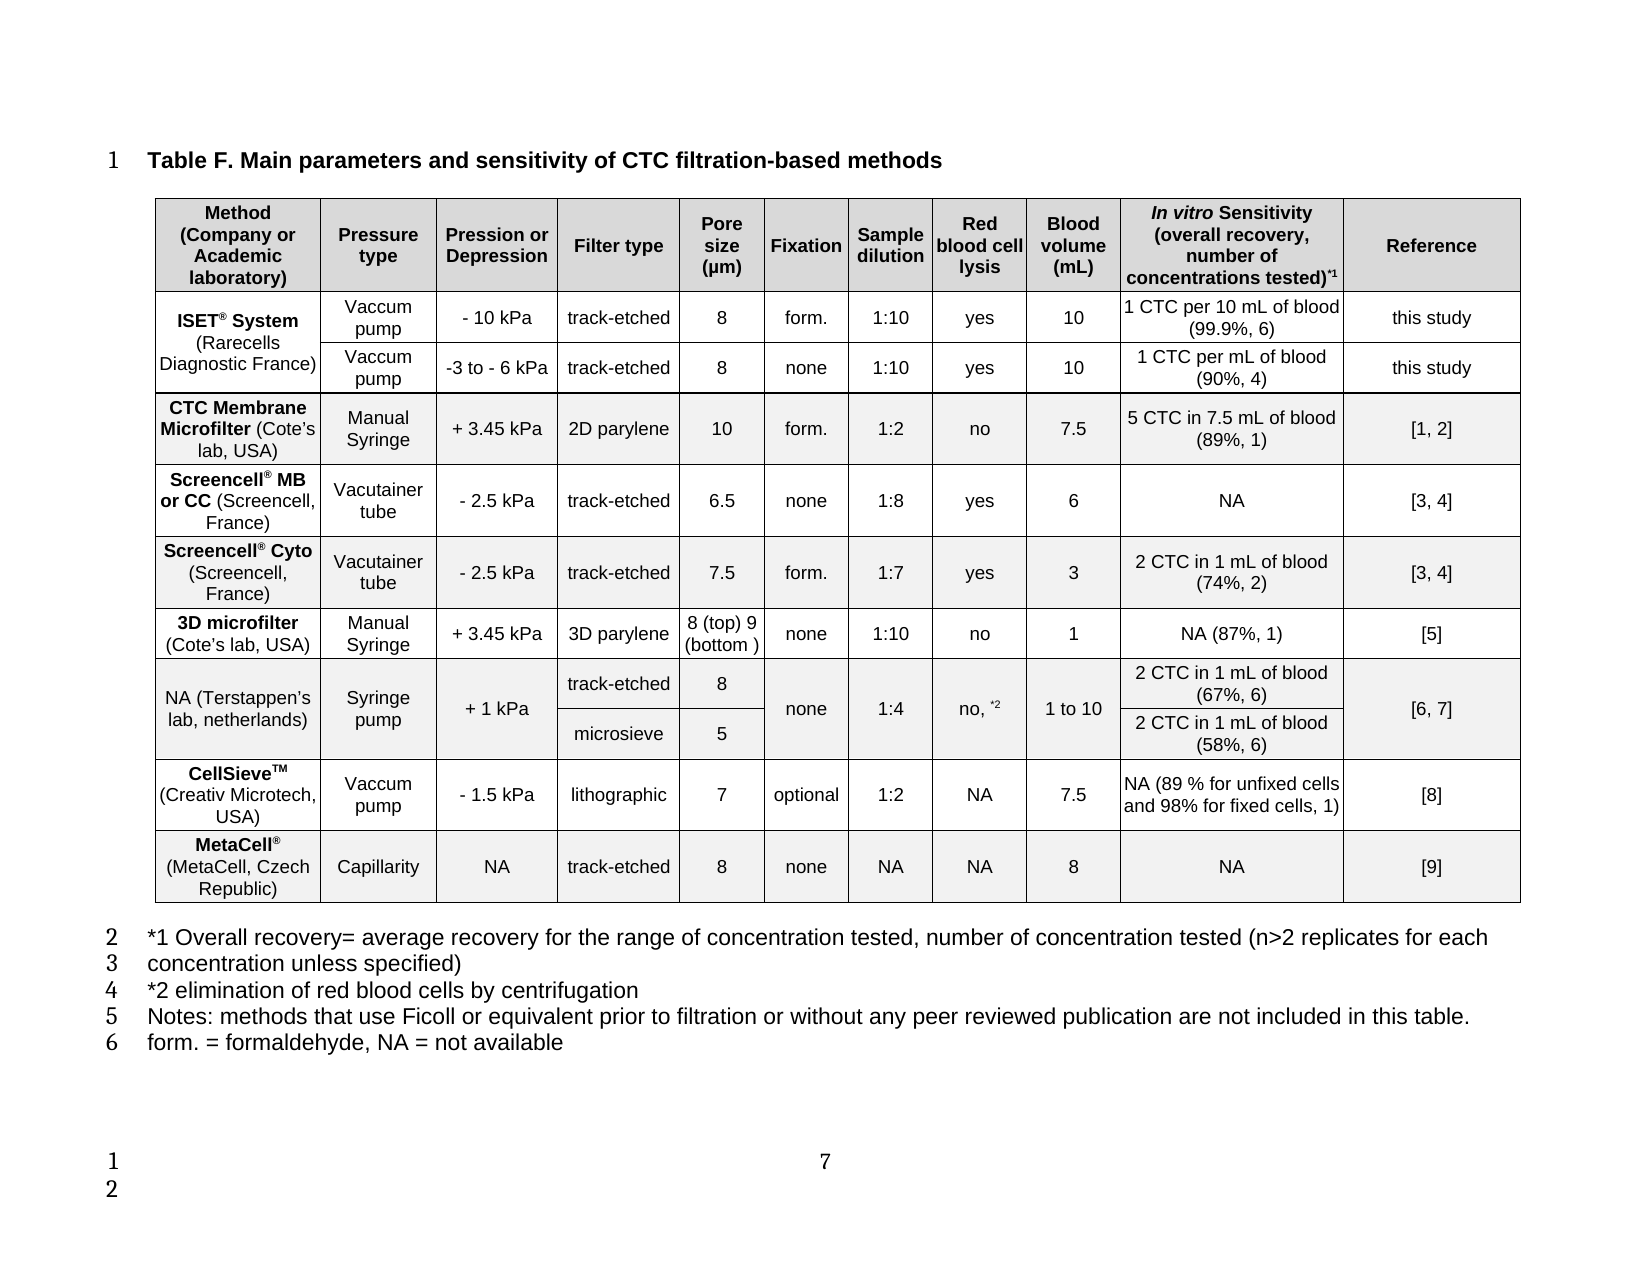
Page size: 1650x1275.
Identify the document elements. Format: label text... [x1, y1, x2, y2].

table_cell Syringe pump [321, 659, 436, 758]
table_cell 7.5 [1027, 394, 1120, 464]
table_cell + 1 kPa [437, 659, 557, 758]
table_header Blood volume (mL) [1027, 199, 1120, 291]
table_cell 5 [680, 709, 764, 758]
table_cell NA [1121, 465, 1343, 536]
table_cell lithographic [558, 760, 679, 830]
table_cell 10 [1027, 292, 1120, 342]
text Notes: methods that use Ficoll or equivalent prior to filtration or without any peer reviewed publication are not included in this table. [147, 1003, 1503, 1029]
table_cell no [933, 609, 1026, 658]
table_cell none [765, 659, 848, 758]
table_cell Vaccum pump [321, 343, 436, 392]
table_cell 3 [1027, 537, 1120, 608]
table_cell 8 [680, 343, 764, 392]
table_cell + 3.45 kPa [437, 394, 557, 464]
table_cell - 2.5 kPa [437, 537, 557, 608]
table_cell [6, 7] [1344, 659, 1520, 758]
table_cell Manual Syringe [321, 609, 436, 658]
table_cell Vaccum pump [321, 760, 436, 830]
table_cell form. [765, 292, 848, 342]
text *2 elimination of red blood cells by centrifugation [147, 977, 1503, 1003]
table_cell 8 [680, 659, 764, 708]
table_cell 3D parylene [558, 609, 679, 658]
table_cell no [933, 394, 1026, 464]
table_cell 10 [1027, 343, 1120, 392]
table_cell Manual Syringe [321, 394, 436, 464]
table_cell Vacutainer tube [321, 537, 436, 608]
table_cell 10 [680, 394, 764, 464]
table_cell track-etched [558, 831, 679, 902]
table_cell none [765, 831, 848, 902]
table_header Fixation [765, 199, 848, 291]
table_cell 3D microfilter (Cote’s lab, USA) [156, 609, 320, 658]
table_cell this study [1344, 343, 1520, 392]
table_cell 1:10 [849, 609, 932, 658]
table_cell none [765, 609, 848, 658]
table_header Reference [1344, 199, 1520, 291]
table_cell form. [765, 394, 848, 464]
table_cell 1 to 10 [1027, 659, 1120, 758]
table_cell 5 CTC in 7.5 mL of blood (89%, 1) [1121, 394, 1343, 464]
table_cell 1:10 [849, 343, 932, 392]
table_cell NA [1121, 831, 1343, 902]
table_cell 1 CTC per 10 mL of blood (99.9%, 6) [1121, 292, 1343, 342]
table_cell CellSieveTM (Creativ Microtech, USA) [156, 760, 320, 830]
table_cell 1:2 [849, 394, 932, 464]
table_cell NA (Terstappen’s lab, netherlands) [156, 659, 320, 758]
table_cell [3, 4] [1344, 537, 1520, 608]
table_cell 2D parylene [558, 394, 679, 464]
table_cell 2 CTC in 1 mL of blood (58%, 6) [1121, 709, 1343, 758]
table_cell yes [933, 465, 1026, 536]
table_cell 7.5 [1027, 760, 1120, 830]
table_cell - 2.5 kPa [437, 465, 557, 536]
table_cell Vaccum pump [321, 292, 436, 342]
table_cell ISET® System (Rarecells Diagnostic France) [156, 292, 320, 392]
table_cell [9] [1344, 831, 1520, 902]
table_cell Capillarity [321, 831, 436, 902]
table_cell + 3.45 kPa [437, 609, 557, 658]
table_cell track-etched [558, 537, 679, 608]
table_header Pression or Depression [437, 199, 557, 291]
table_cell 7 [680, 760, 764, 830]
table_cell NA [437, 831, 557, 902]
table_cell 8 [1027, 831, 1120, 902]
table_cell yes [933, 343, 1026, 392]
table_cell 1:7 [849, 537, 932, 608]
text *1 Overall recovery= average recovery for the range of concentration tested, number of concentration tested (n>2 replicates for each concentration unless specified) [147, 924, 1503, 977]
table_cell 7.5 [680, 537, 764, 608]
table_cell [8] [1344, 760, 1520, 830]
table_header Pressure type [321, 199, 436, 291]
table_cell no, *2 [933, 659, 1026, 758]
table_cell CTC Membrane Microfilter (Cote’s lab, USA) [156, 394, 320, 464]
table_cell none [765, 465, 848, 536]
table_header In vitro Sensitivity (overall recovery, number of concentrations tested)*1 [1121, 199, 1343, 291]
table_cell 6.5 [680, 465, 764, 536]
table_cell track-etched [558, 659, 679, 708]
table_header Pore size (µm) [680, 199, 764, 291]
table_cell form. [765, 537, 848, 608]
table_cell 6 [1027, 465, 1120, 536]
table_cell NA [849, 831, 932, 902]
table_cell Screencell® MB or CC (Screencell, France) [156, 465, 320, 536]
table_cell optional [765, 760, 848, 830]
table_cell 1:10 [849, 292, 932, 342]
table_header Sample dilution [849, 199, 932, 291]
table_cell 2 CTC in 1 mL of blood (74%, 2) [1121, 537, 1343, 608]
table_cell MetaCell® (MetaCell, Czech Republic) [156, 831, 320, 902]
table_cell track-etched [558, 292, 679, 342]
table_cell - 10 kPa [437, 292, 557, 342]
table_cell -3 to - 6 kPa [437, 343, 557, 392]
table_cell 1:8 [849, 465, 932, 536]
table_header Red blood cell lysis [933, 199, 1026, 291]
table_header Filter type [558, 199, 679, 291]
table_cell track-etched [558, 343, 679, 392]
table_cell Screencell® Cyto (Screencell, France) [156, 537, 320, 608]
table_cell microsieve [558, 709, 679, 758]
table_cell this study [1344, 292, 1520, 342]
table_header Method (Company or Academic laboratory) [156, 199, 320, 291]
table_cell yes [933, 292, 1026, 342]
table_cell 1 [1027, 609, 1120, 658]
table_cell yes [933, 537, 1026, 608]
table_cell Vacutainer tube [321, 465, 436, 536]
table_cell 2 CTC in 1 mL of blood (67%, 6) [1121, 659, 1343, 708]
table_cell 1:4 [849, 659, 932, 758]
text form. = formaldehyde, NA = not available [147, 1029, 1503, 1056]
text Table F. Main parameters and sensitivity of CTC filtration-based methods [147, 147, 1503, 173]
table_cell NA (89 % for unfixed cells and 98% for fixed cells, 1) [1121, 760, 1343, 830]
table_cell [1, 2] [1344, 394, 1520, 464]
table_cell NA [933, 831, 1026, 902]
table_cell none [765, 343, 848, 392]
table_cell 8 (top) 9 (bottom ) [680, 609, 764, 658]
table_cell 1 CTC per mL of blood (90%, 4) [1121, 343, 1343, 392]
table_cell 8 [680, 831, 764, 902]
table_cell NA (87%, 1) [1121, 609, 1343, 658]
table_cell 1:2 [849, 760, 932, 830]
table_cell track-etched [558, 465, 679, 536]
table_cell [5] [1344, 609, 1520, 658]
table_cell - 1.5 kPa [437, 760, 557, 830]
table_cell 8 [680, 292, 764, 342]
table_cell [3, 4] [1344, 465, 1520, 536]
table_cell NA [933, 760, 1026, 830]
